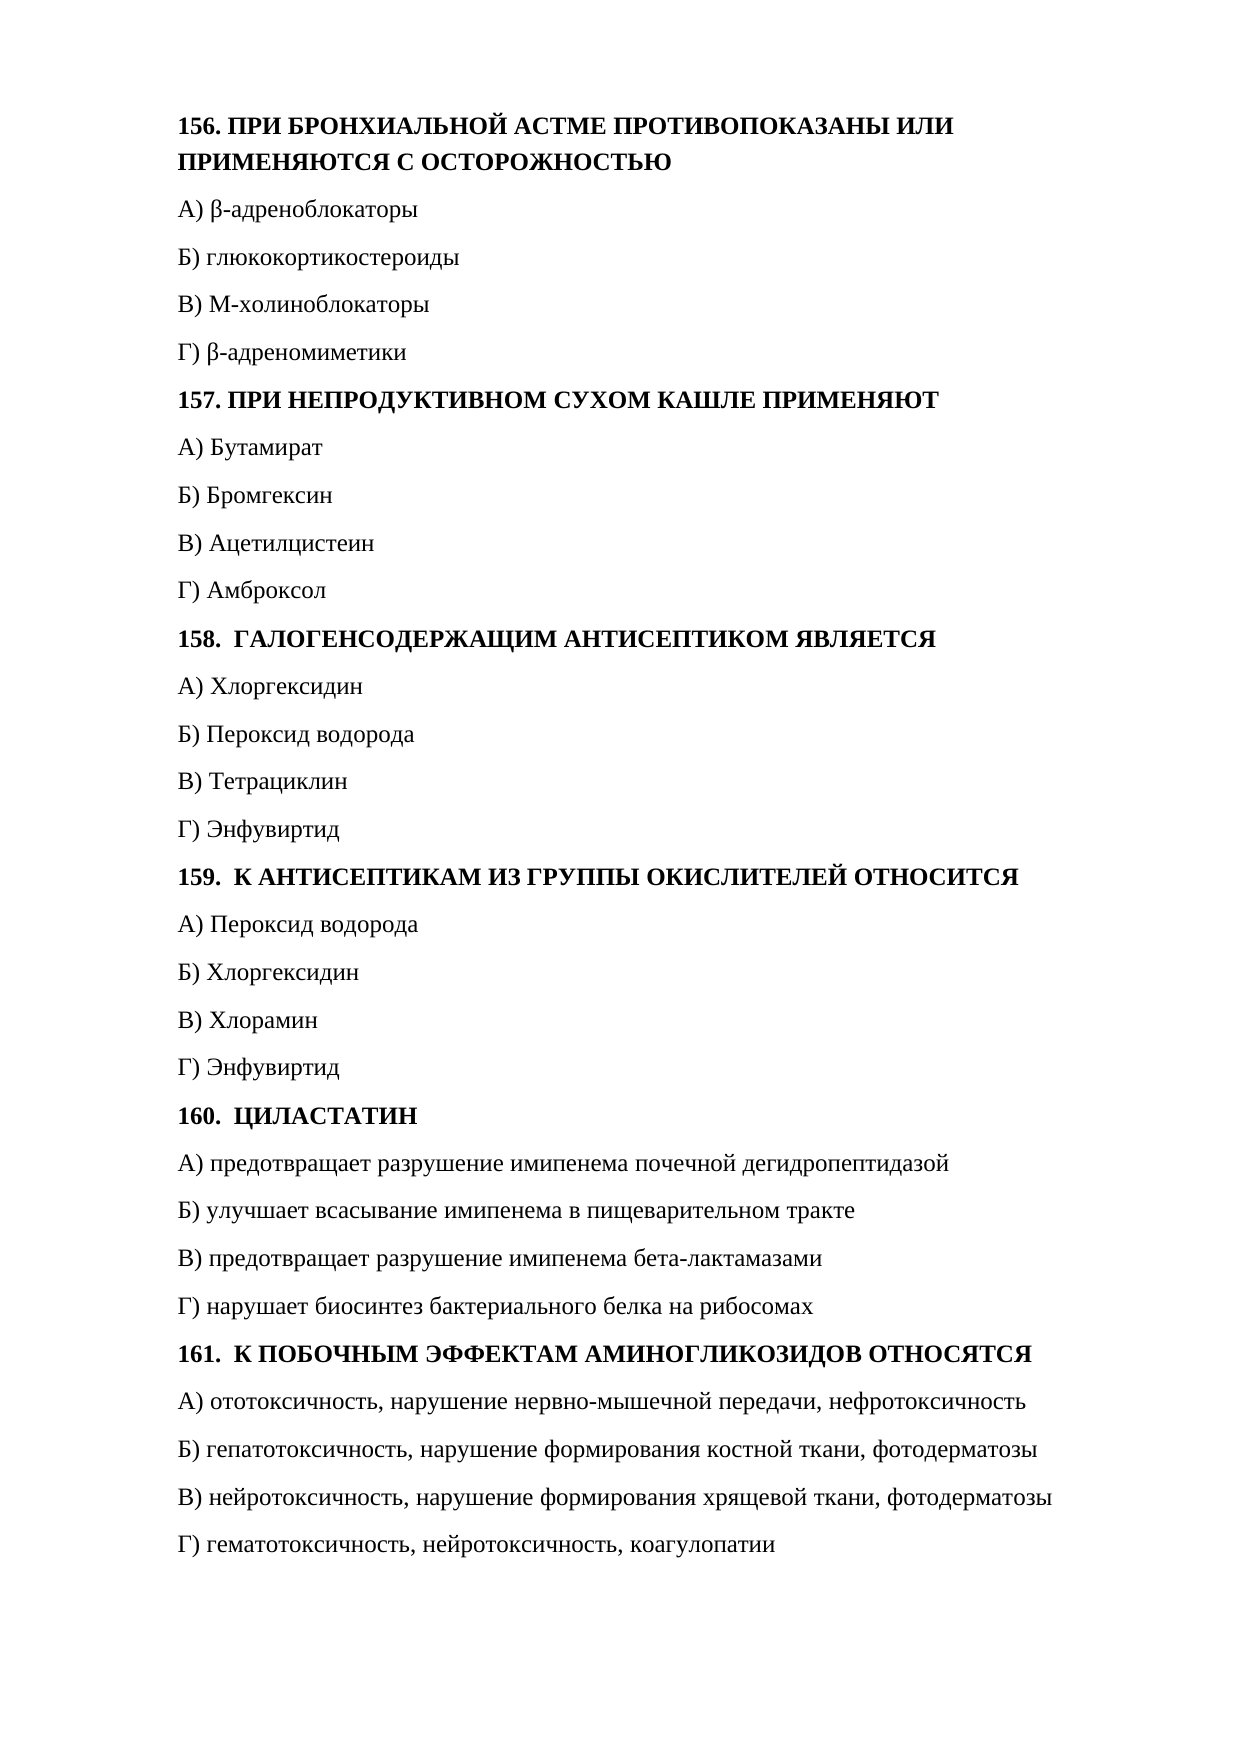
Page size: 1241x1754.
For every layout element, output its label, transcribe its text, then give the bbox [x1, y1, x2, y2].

text Б) гепатотоксичность, нарушение формирования костной ткани, фотодерматозы [177, 1435, 1134, 1463]
text В) нейротоксичность, нарушение формирования хрящевой ткани, фотодерматозы [177, 1483, 1134, 1511]
text Г) нарушает биосинтез бактериального белка на рибосомах [177, 1292, 1134, 1320]
text 161. К ПОБОЧНЫМ ЭФФЕКТАМ АМИНОГЛИКОЗИДОВ ОТНОСЯТСЯ [177, 1340, 1134, 1368]
text Г) Энфувиртид [177, 815, 1134, 843]
text А) ототоксичность, нарушение нервно-мышечной передачи, нефротоксичность [177, 1387, 1134, 1415]
text 157. ПРИ НЕПРОДУКТИВНОМ СУХОМ КАШЛЕ ПРИМЕНЯЮТ [177, 386, 1134, 414]
text А) Пероксид водорода [177, 910, 1134, 938]
text Г) β-адреномиметики [177, 338, 1134, 366]
text ПРИМЕНЯЮТСЯ С ОСТОРОЖНОСТЬЮ [177, 148, 1134, 176]
text 158. ГАЛОГЕНСОДЕРЖАЩИМ АНТИСЕПТИКОМ ЯВЛЯЕТСЯ [177, 624, 1134, 653]
text Г) гематотоксичность, нейротоксичность, коагулопатии [177, 1530, 1134, 1558]
text 160. ЦИЛАСТАТИН [177, 1102, 1134, 1130]
text Б) Бромгексин [177, 481, 1134, 509]
text В) предотвращает разрушение имипенема бета-лактамазами [177, 1244, 1134, 1272]
text А) Бутамират [177, 433, 1134, 461]
text А) предотвращает разрушение имипенема почечной дегидропептидазой [177, 1149, 1134, 1177]
text Б) Хлоргексидин [177, 958, 1134, 986]
text В) М-холиноблокаторы [177, 290, 1134, 318]
text В) Хлорамин [177, 1006, 1134, 1034]
text А) β-адреноблокаторы [177, 195, 1134, 223]
text Б) Пероксид водорода [177, 719, 1134, 748]
text Г) Амброксол [177, 576, 1134, 604]
text В) Тетрациклин [177, 767, 1134, 795]
text Г) Энфувиртид [177, 1053, 1134, 1081]
text А) Хлоргексидин [177, 672, 1134, 700]
text 159. К АНТИСЕПТИКАМ ИЗ ГРУППЫ ОКИСЛИТЕЛЕЙ ОТНОСИТСЯ [177, 863, 1134, 891]
text Б) улучшает всасывание имипенема в пищеварительном тракте [177, 1196, 1134, 1224]
text Б) глюкокортикостероиды [177, 243, 1134, 271]
text В) Ацетилцистеин [177, 529, 1134, 557]
text 156. ПРИ БРОНХИАЛЬНОЙ АСТМЕ ПРОТИВОПОКАЗАНЫ ИЛИ [177, 117, 1134, 139]
